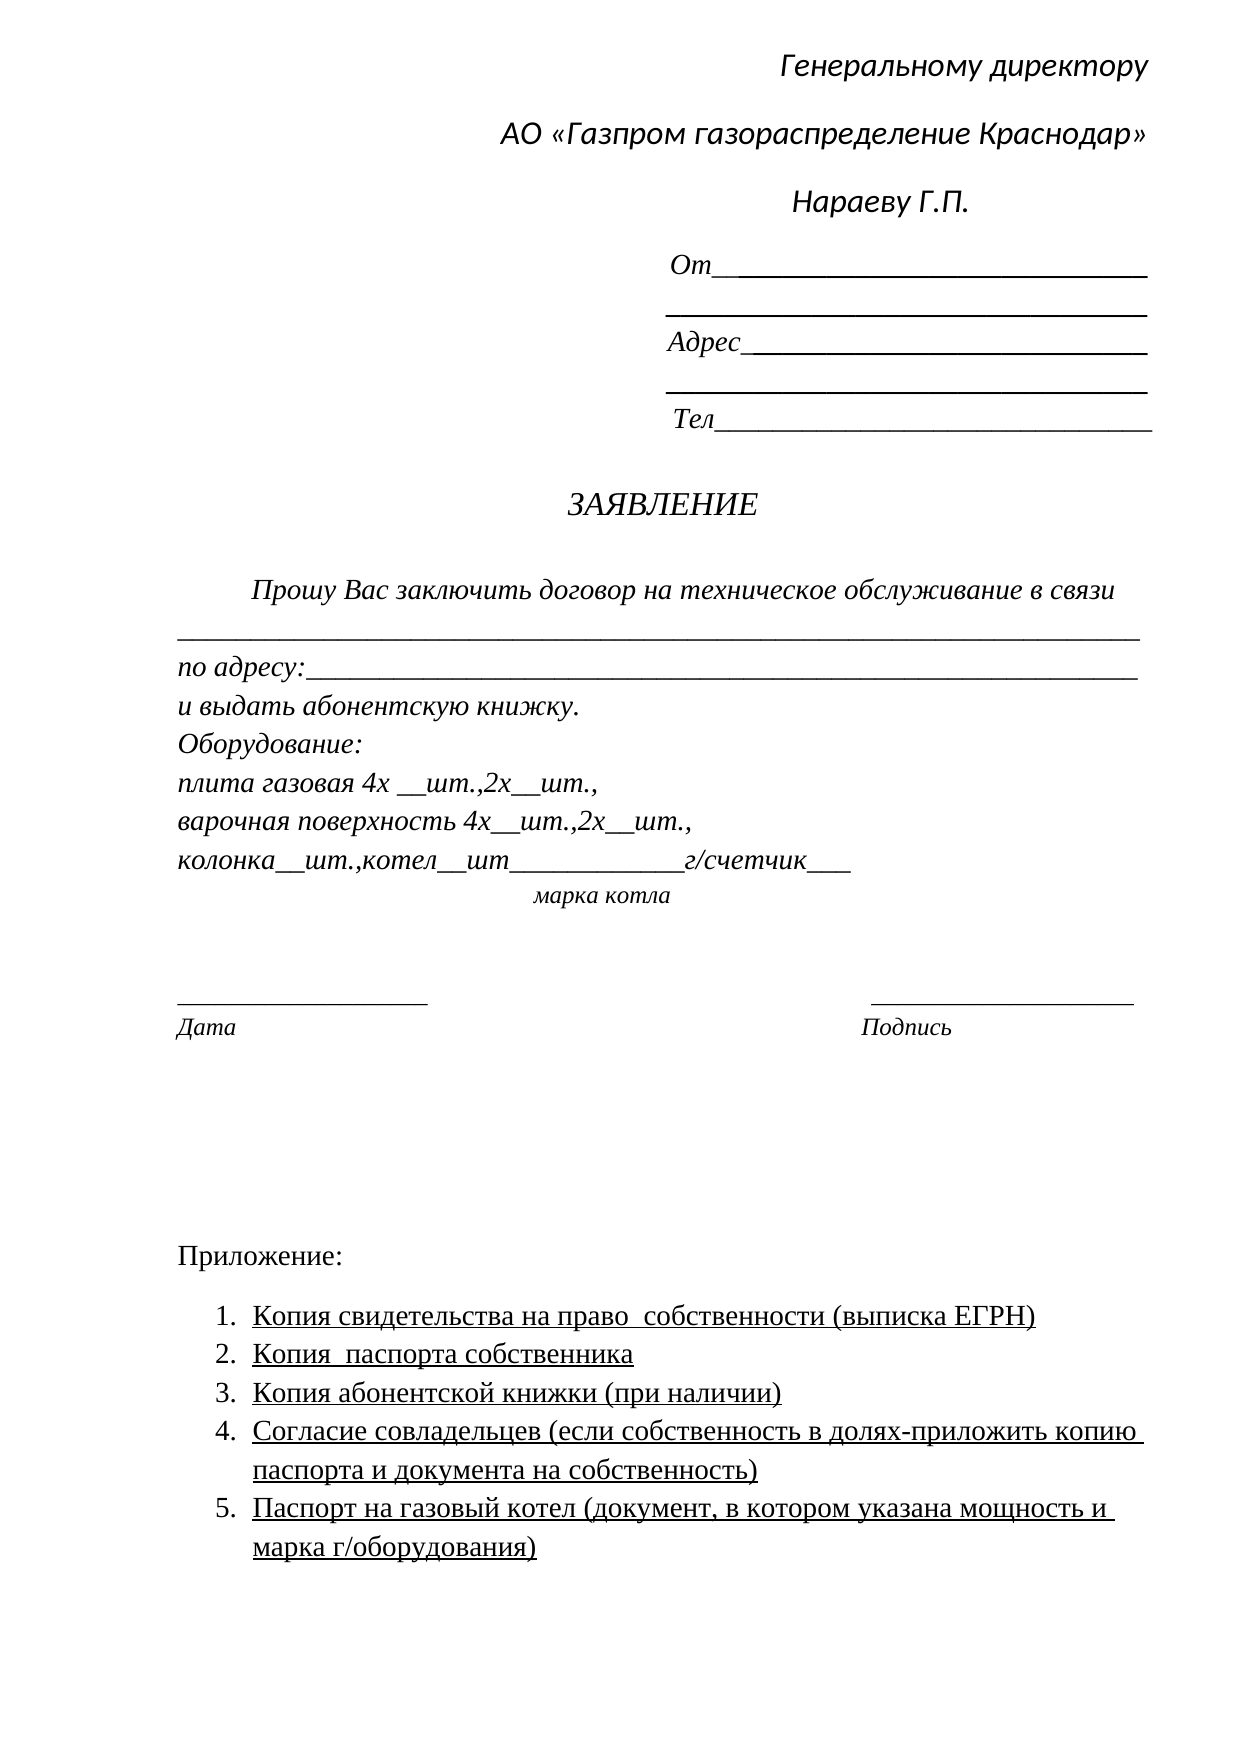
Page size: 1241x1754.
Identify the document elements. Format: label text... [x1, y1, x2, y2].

text _________________________________ [177, 286, 1152, 319]
text Приложение: [177, 1238, 1152, 1272]
list Копия свидетельства на право собственности (выписка ЕГРН) [215, 1298, 1152, 1331]
text ЗАЯВЛЕНИЕ [177, 484, 1152, 522]
text АО «Газпром газораспределение Краснодар» [177, 112, 1152, 153]
list Копия абонентской книжки (при наличии) [215, 1375, 1152, 1408]
list Согласие совладельцев (если собственность в долях-приложить копию паспорта и документа на собственность) [215, 1413, 1152, 1485]
list Паспорт на газовый котел (документ, в котором указана мощность и марка г/оборудования) [215, 1490, 1152, 1562]
text марка котла [177, 880, 1152, 909]
text варочная поверхность 4х__шт.,2х__шт., колонка__шт.,котел__шт____________г/счетчик___ [177, 803, 1152, 875]
text __________________________________________________________________ [177, 611, 1152, 644]
text Прошу Вас заключить договор на техническое обслуживание в связи [177, 572, 1152, 606]
list Копия паспорта собственника [215, 1336, 1152, 1370]
text Тел______________________________ [177, 401, 1152, 435]
text плита газовая 4х __шт.,2х__шт., [177, 765, 1152, 798]
text Нараеву Г.П. [177, 179, 1152, 220]
text Дата Подпись [177, 1012, 1152, 1041]
text Оборудование: [177, 726, 1152, 760]
text От______________________________ [177, 247, 1152, 281]
text Генеральному директору [177, 44, 1152, 85]
text Адрес____________________________ [177, 324, 1152, 358]
text _________________________________ [177, 363, 1152, 396]
text по адресу:_________________________________________________________ и выдать абонентскую книжку. [177, 649, 1152, 721]
text ____________________ _____________________ [177, 979, 1152, 1008]
